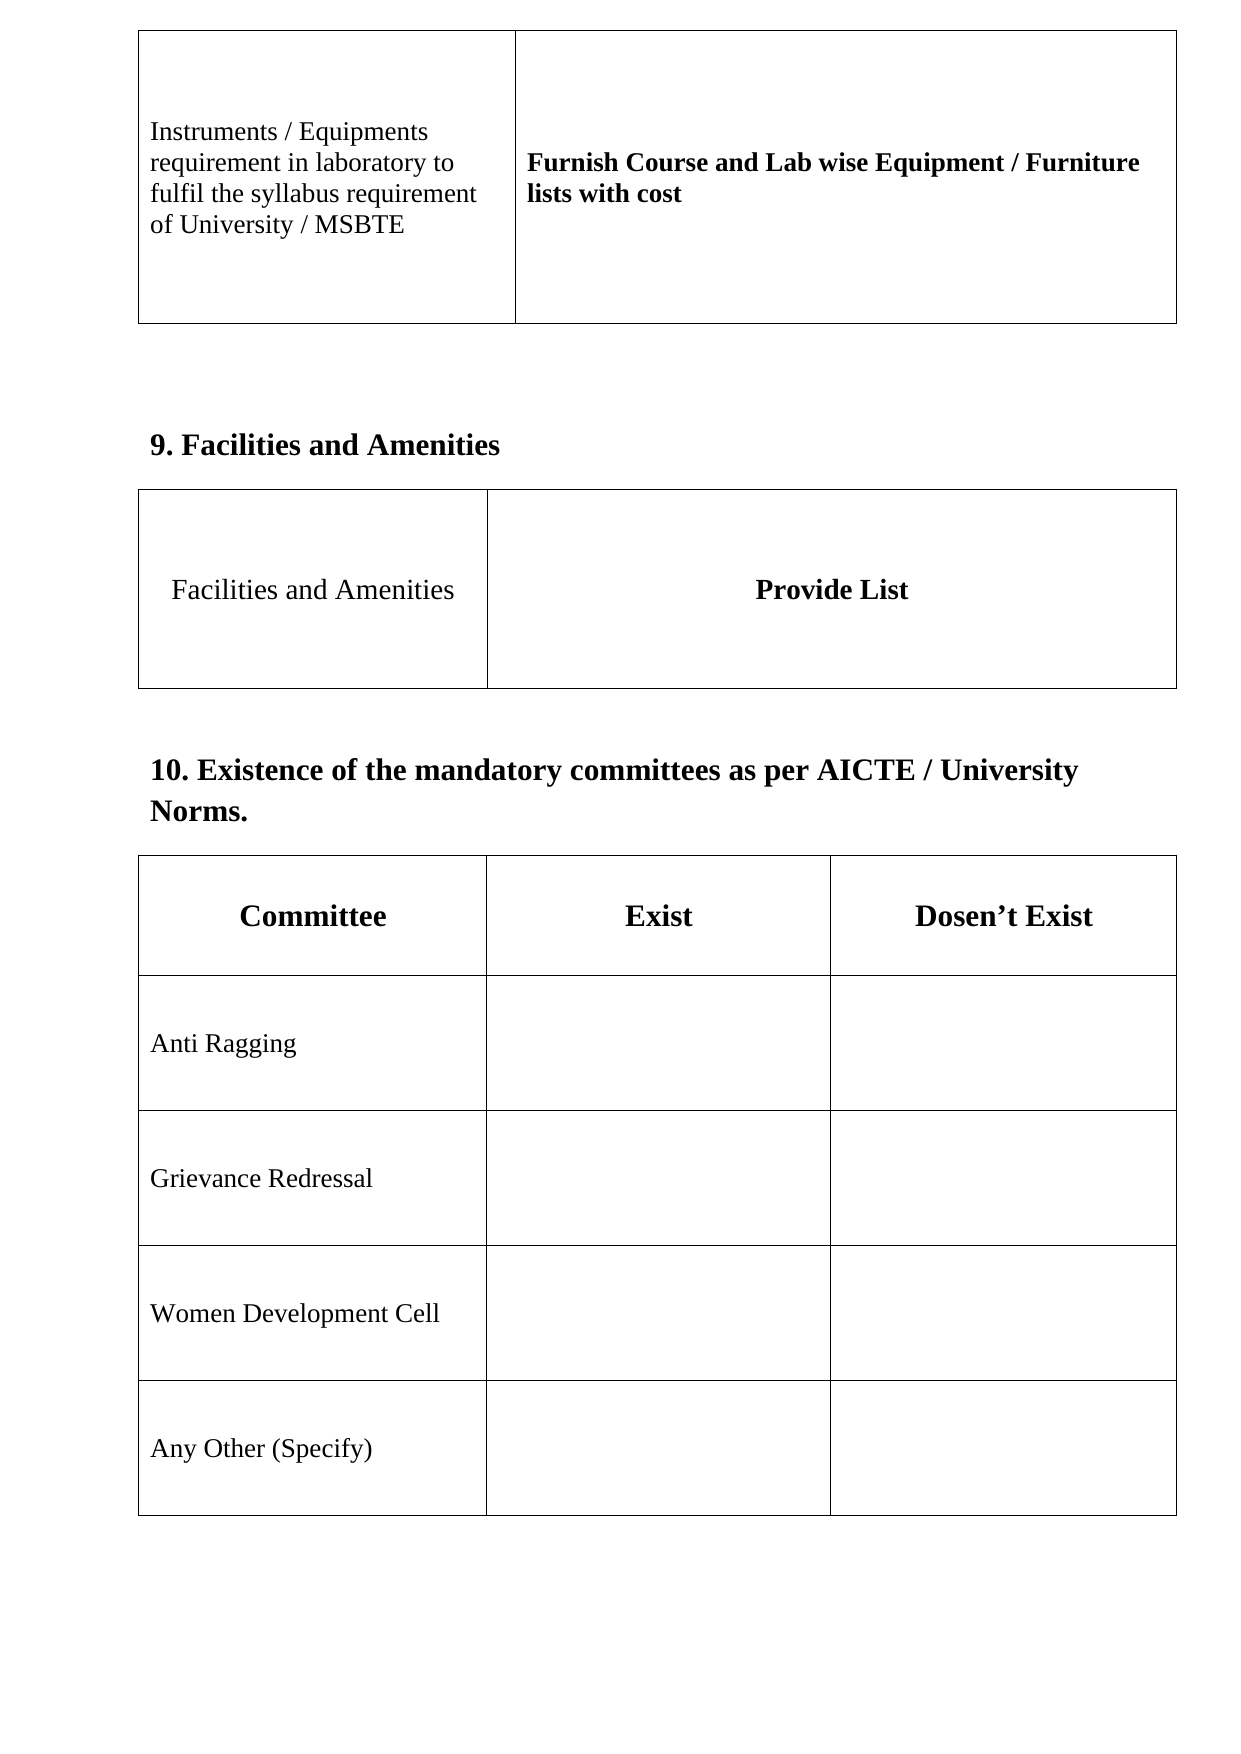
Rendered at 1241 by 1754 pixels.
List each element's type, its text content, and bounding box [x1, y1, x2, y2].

text 9. Facilities and Amenities [150, 426, 1165, 462]
table_header Dosen’t Exist [831, 856, 1176, 974]
table_cell [487, 1246, 830, 1379]
table_cell [487, 976, 830, 1109]
table_cell [831, 976, 1176, 1109]
table_cell Anti Ragging [139, 976, 486, 1109]
table_cell [487, 1111, 830, 1244]
table_cell [831, 1381, 1176, 1514]
table_cell Grievance Redressal [139, 1111, 486, 1244]
table_cell Any Other (Specify) [139, 1381, 486, 1514]
table_cell [487, 1381, 830, 1514]
table_header Facilities and Amenities [139, 490, 487, 688]
table_header Instruments / Equipments requirement in laboratory to fulfil the syllabus requirement of University / MSBTE [139, 31, 515, 323]
table_header Exist [487, 856, 830, 974]
table_cell [831, 1111, 1176, 1244]
table_cell [831, 1246, 1176, 1379]
table_cell Women Development Cell [139, 1246, 486, 1379]
table_header Furnish Course and Lab wise Equipment / Furniture lists with cost [516, 31, 1176, 323]
table_header Committee [139, 856, 486, 974]
text 10. Existence of the mandatory committees as per AICTE / University Norms. [150, 751, 1165, 828]
table_header Provide List [488, 490, 1176, 688]
